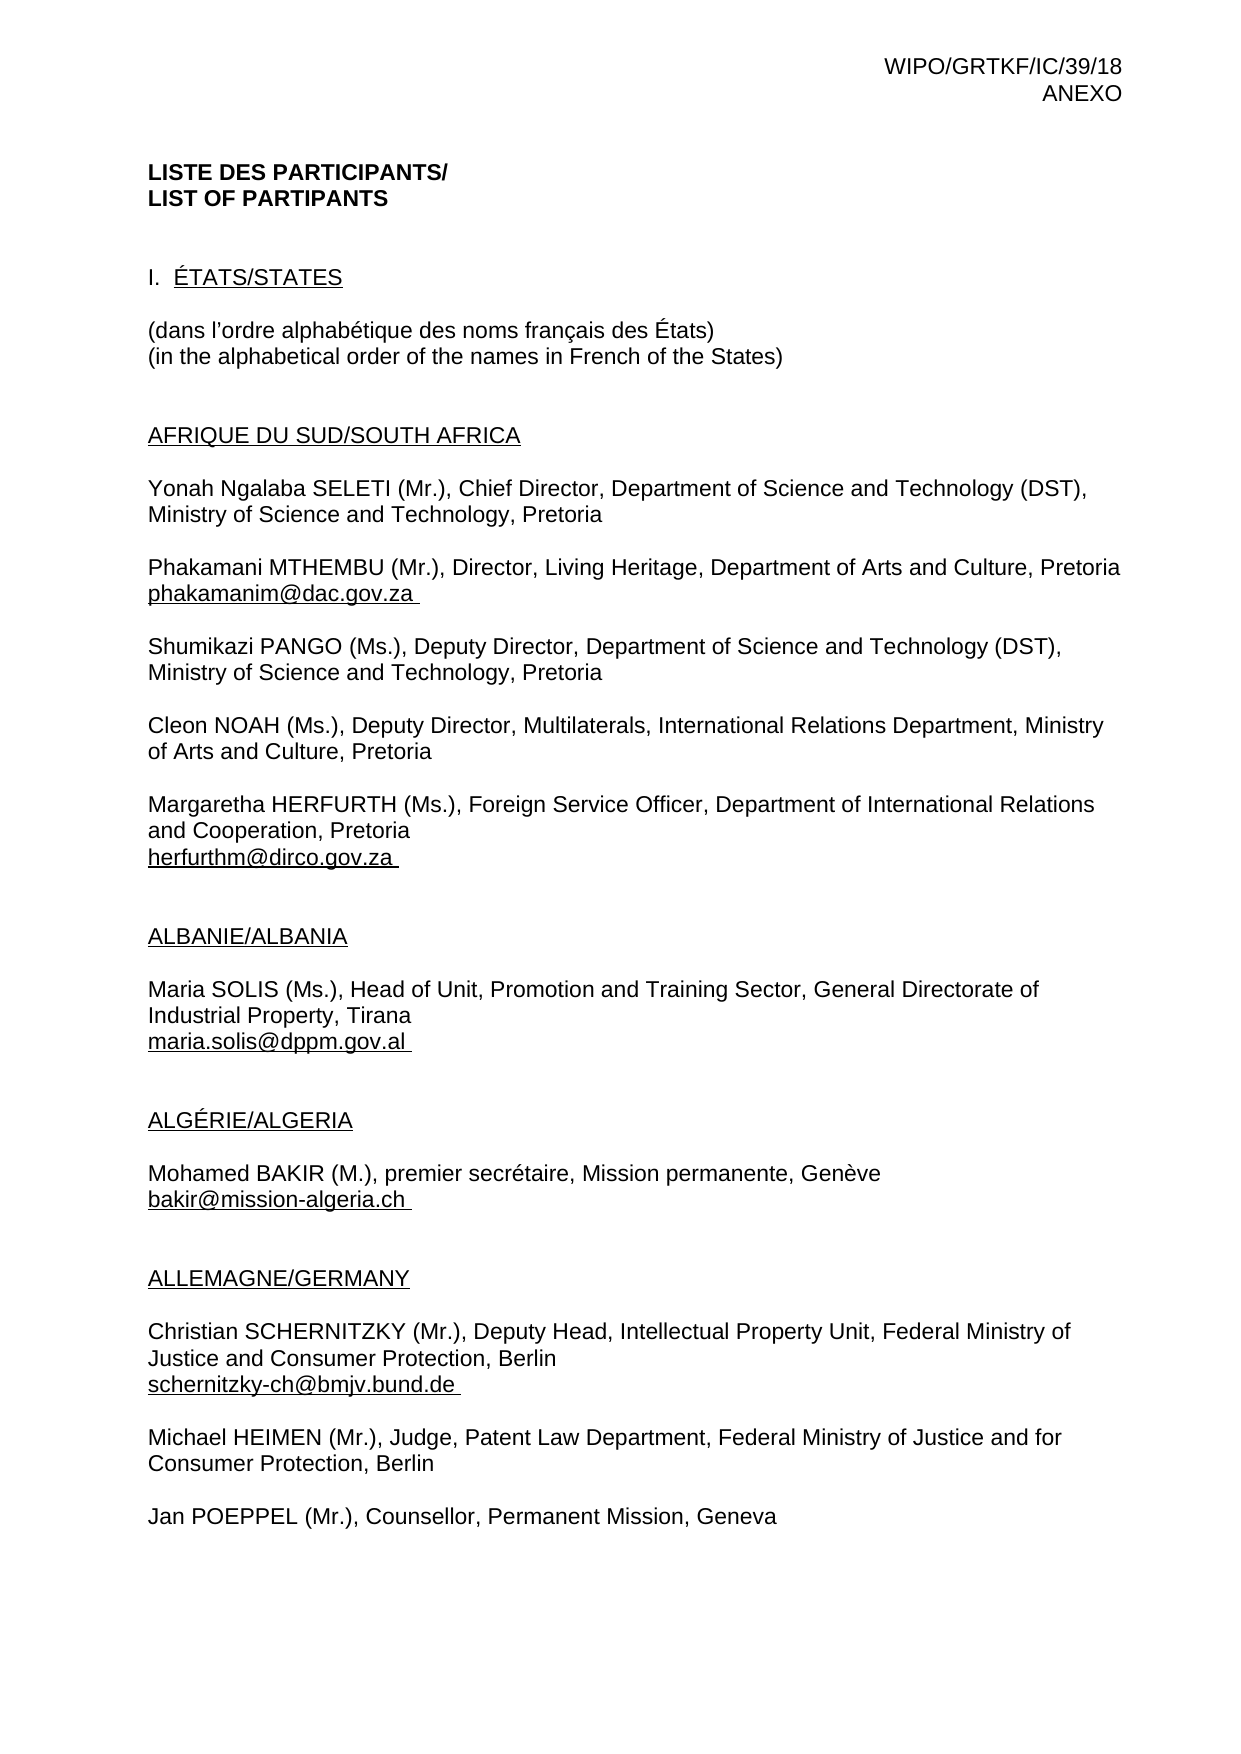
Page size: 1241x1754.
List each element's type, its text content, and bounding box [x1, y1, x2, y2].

text ALGÉRIE/ALGERIA [148, 1107, 1122, 1134]
text Phakamani MTHEMBU (Mr.), Director, Living Heritage, Department of Arts and Culture, Pretoria [148, 554, 1122, 580]
text maria.solis@dppm.gov.al [148, 1028, 1122, 1054]
text LIST OF PARTIPANTS [148, 185, 1122, 211]
text Cleon NOAH (Ms.), Deputy Director, Multilaterals, International Relations Department, Ministry of Arts and Culture, Pretoria [148, 712, 1122, 765]
text Jan POEPPEL (Mr.), Counsellor, Permanent Mission, Geneva [148, 1503, 1122, 1529]
text ALLEMAGNE/GERMANY [148, 1265, 1122, 1292]
text ALBANIE/ALBANIA [148, 923, 1122, 949]
text Shumikazi PANGO (Ms.), Deputy Director, Department of Science and Technology (DST), Ministry of Science and Technology, Pretoria [148, 633, 1122, 686]
text Yonah Ngalaba SELETI (Mr.), Chief Director, Department of Science and Technology (DST), Ministry of Science and Technology, Pretoria [148, 475, 1122, 527]
text Maria SOLIS (Ms.), Head of Unit, Promotion and Training Sector, General Directorate of Industrial Property, Tirana [148, 976, 1122, 1028]
text schernitzky-ch@bmjv.bund.de [148, 1371, 1122, 1397]
text I. ÉTATS/STATES [148, 264, 1122, 290]
text LISTE DES PARTICIPANTS/ [148, 158, 1122, 185]
text (in the alphabetical order of the names in French of the States) [148, 343, 1122, 369]
text AFRIQUE DU SUD/SOUTH AFRICA [148, 422, 1122, 448]
text phakamanim@dac.gov.za [148, 580, 1122, 607]
text Margaretha HERFURTH (Ms.), Foreign Service Officer, Department of International Relations and Cooperation, Pretoria [148, 791, 1122, 844]
text herfurthm@dirco.gov.za [148, 844, 1122, 870]
text Christian SCHERNITZKY (Mr.), Deputy Head, Intellectual Property Unit, Federal Ministry of Justice and Consumer Protection, Berlin [148, 1318, 1122, 1371]
text Mohamed BAKIR (M.), premier secrétaire, Mission permanente, Genève [148, 1160, 1122, 1186]
text Michael HEIMEN (Mr.), Judge, Patent Law Department, Federal Ministry of Justice and for Consumer Protection, Berlin [148, 1423, 1122, 1476]
text (dans l’ordre alphabétique des noms français des États) [148, 317, 1122, 343]
text bakir@mission-algeria.ch [148, 1186, 1122, 1213]
